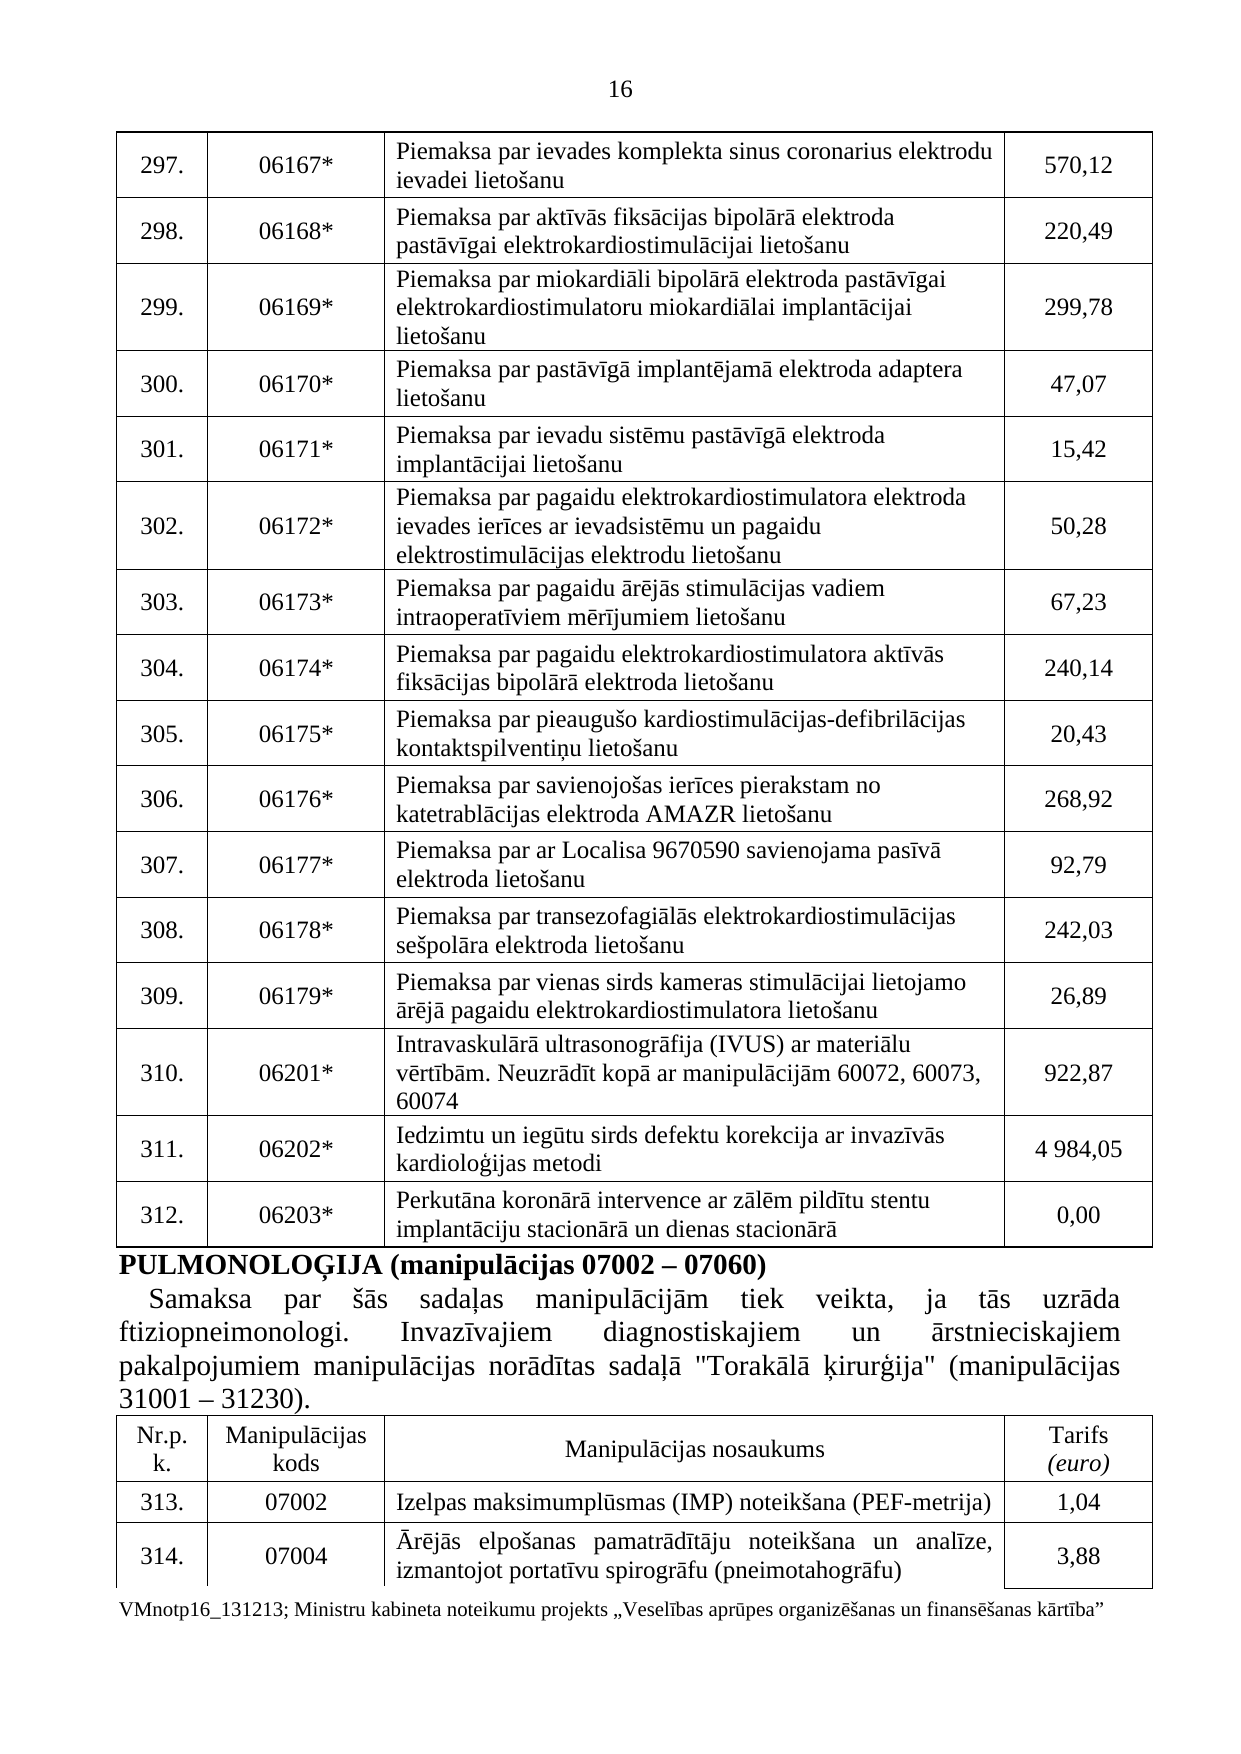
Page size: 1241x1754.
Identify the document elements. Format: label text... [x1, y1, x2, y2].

table_cell 06173* [208, 570, 384, 634]
table_cell Ārējās elpošanas pamatrādītāju noteikšana un analīze, izmantojot portatīvu spirogrāfu (pneimotahogrāfu) [385, 1523, 1004, 1587]
table_cell 240,14 [1005, 635, 1152, 700]
table_cell 570,12 [1005, 133, 1152, 197]
table_cell 309. [117, 963, 207, 1028]
table_cell 06174* [208, 635, 384, 700]
table_cell 297. [117, 133, 207, 197]
table_cell Izelpas maksimumplūsmas (IMP) noteikšana (PEF-metrija) [385, 1482, 1004, 1522]
table_cell 20,43 [1005, 701, 1152, 765]
table_cell 06170* [208, 351, 384, 416]
table_cell Piemaksa par ievadu sistēmu pastāvīgā elektroda implantācijai lietošanu [385, 417, 1004, 481]
table_cell 303. [117, 570, 207, 634]
table_cell 1,04 [1005, 1482, 1152, 1522]
table_cell Piemaksa par pagaidu elektrokardiostimulatora elektroda ievades ierīces ar ievadsistēmu un pagaidu elektrostimulācijas elektrodu lietošanu [385, 482, 1004, 568]
table_cell 310. [117, 1029, 207, 1115]
table_cell 3,88 [1005, 1523, 1152, 1587]
table_cell 304. [117, 635, 207, 700]
table_cell 06203* [208, 1182, 384, 1246]
table_cell Iedzimtu un iegūtu sirds defektu korekcija ar invazīvās kardioloģijas metodi [385, 1116, 1004, 1181]
table_cell 92,79 [1005, 832, 1152, 897]
table_cell Piemaksa par pagaidu ārējās stimulācijas vadiem intraoperatīviem mērījumiem lietošanu [385, 570, 1004, 634]
table_header Nr.p. k. [117, 1416, 207, 1481]
table_cell 06169* [208, 264, 384, 350]
table_cell 312. [117, 1182, 207, 1246]
subtitle PULMONOLOĢIJA (manipulācijas 07002 – 07060) [119, 1248, 1121, 1281]
table_cell 314. [117, 1523, 207, 1587]
table_cell 220,49 [1005, 198, 1152, 263]
table_header Tarifs (euro) [1005, 1416, 1152, 1481]
table_cell 07004 [207, 1523, 384, 1587]
table_cell Piemaksa par ievades komplekta sinus coronarius elektrodu ievadei lietošanu [385, 133, 1004, 197]
table_cell 311. [117, 1116, 207, 1181]
table_cell Piemaksa par miokardiāli bipolārā elektroda pastāvīgai elektrokardiostimulatoru miokardiālai implantācijai lietošanu [385, 264, 1004, 350]
table_cell Piemaksa par aktīvās fiksācijas bipolārā elektroda pastāvīgai elektrokardiostimulācijai lietošanu [385, 198, 1004, 263]
table_cell 06201* [208, 1029, 384, 1115]
table_cell 4 984,05 [1005, 1116, 1152, 1181]
table_cell 268,92 [1005, 766, 1152, 831]
table_cell 06202* [208, 1116, 384, 1181]
table_cell Piemaksa par savienojošas ierīces pierakstam no katetrablācijas elektroda AMAZR lietošanu [385, 766, 1004, 831]
table_cell 06178* [208, 898, 384, 962]
table_cell 67,23 [1005, 570, 1152, 634]
table_cell 06172* [208, 482, 384, 568]
table_cell Piemaksa par ar Localisa 9670590 savienojama pasīvā elektroda lietošanu [385, 832, 1004, 897]
table_cell Perkutāna koronārā intervence ar zālēm pildītu stentu implantāciju stacionārā un dienas stacionārā [385, 1182, 1004, 1246]
table_cell Piemaksa par pastāvīgā implantējamā elektroda adaptera lietošanu [385, 351, 1004, 416]
table_cell Piemaksa par transezofagiālās elektrokardiostimulācijas sešpolāra elektroda lietošanu [385, 898, 1004, 962]
table_header Manipulācijas kods [208, 1416, 384, 1481]
table_cell 47,07 [1005, 351, 1152, 416]
table_cell 0,00 [1005, 1182, 1152, 1246]
table_cell 301. [117, 417, 207, 481]
table_cell 313. [117, 1482, 207, 1522]
table_cell 06176* [208, 766, 384, 831]
table_cell 26,89 [1005, 963, 1152, 1028]
table_cell 308. [117, 898, 207, 962]
table_cell 307. [117, 832, 207, 897]
table_cell 06177* [208, 832, 384, 897]
table_cell 06175* [208, 701, 384, 765]
table_cell 299. [117, 264, 207, 350]
table_cell 06179* [208, 963, 384, 1028]
table_cell 06168* [208, 198, 384, 263]
table_cell 306. [117, 766, 207, 831]
table_cell 922,87 [1005, 1029, 1152, 1115]
table_cell 06167* [208, 133, 384, 197]
table_cell 302. [117, 482, 207, 568]
table_cell Piemaksa par vienas sirds kameras stimulācijai lietojamo ārējā pagaidu elektrokardiostimulatora lietošanu [385, 963, 1004, 1028]
table_cell 50,28 [1005, 482, 1152, 568]
table_cell Piemaksa par pagaidu elektrokardiostimulatora aktīvās fiksācijas bipolārā elektroda lietošanu [385, 635, 1004, 700]
table_cell 07002 [208, 1482, 384, 1522]
table_header Manipulācijas nosaukums [385, 1416, 1004, 1481]
table_cell 242,03 [1005, 898, 1152, 962]
table_cell 15,42 [1005, 417, 1152, 481]
table_cell 298. [117, 198, 207, 263]
table_cell 299,78 [1005, 264, 1152, 350]
table_cell 305. [117, 701, 207, 765]
table_cell 300. [117, 351, 207, 416]
table_cell 06171* [208, 417, 384, 481]
text Samaksa par šās sadaļas manipulācijām tiek veikta, ja tās uzrāda ftiziopneimonologi. Invazīvajiem diagnostiskajiem un ārstnieciskajiem pakalpojumiem manipulācijas norādītas sadaļā "Torakālā ķirurģija" (manipulācijas 31001 – 31230). [119, 1281, 1121, 1415]
table_cell Piemaksa par pieaugušo kardiostimulācijas-defibrilācijas kontaktspilventiņu lietošanu [385, 701, 1004, 765]
table_cell Intravaskulārā ultrasonogrāfija (IVUS) ar materiālu vērtībām. Neuzrādīt kopā ar manipulācijām 60072, 60073, 60074 [385, 1029, 1004, 1115]
